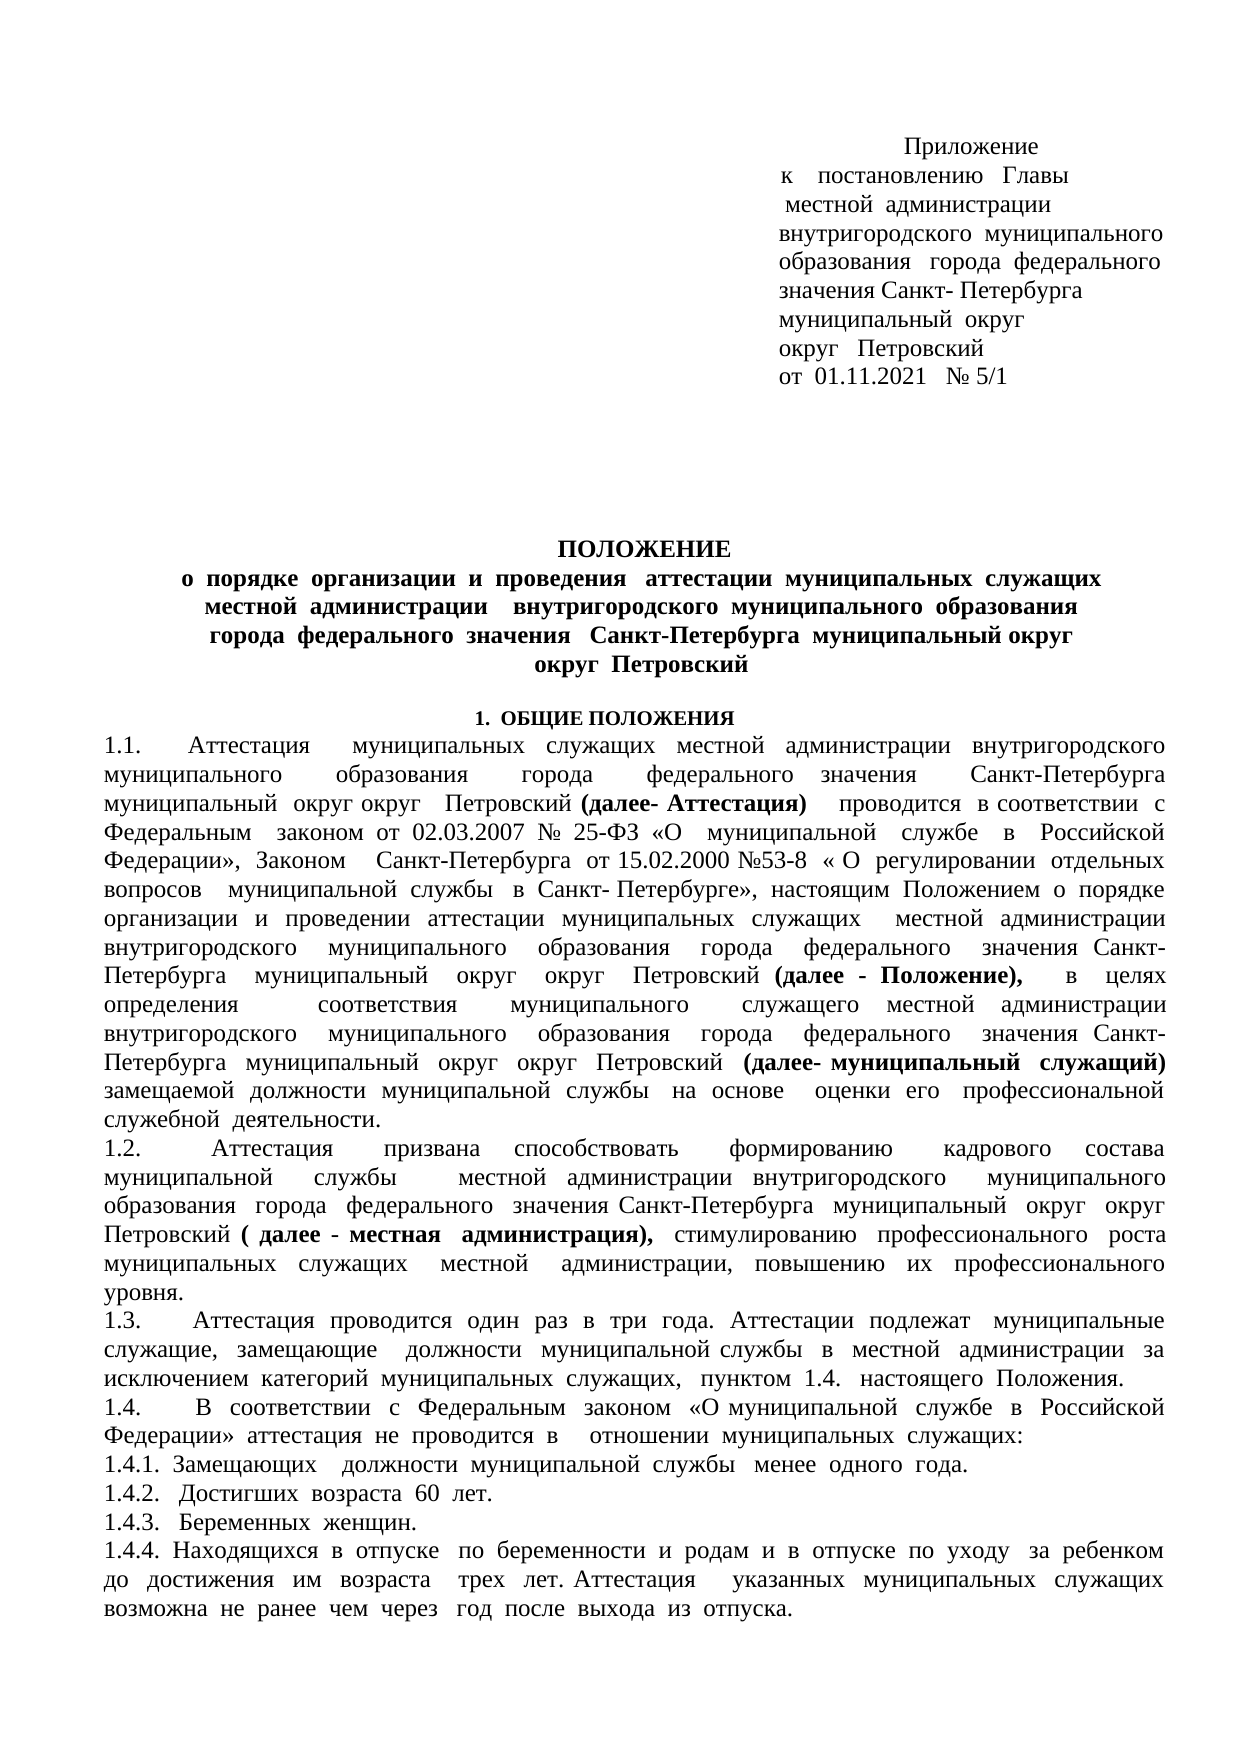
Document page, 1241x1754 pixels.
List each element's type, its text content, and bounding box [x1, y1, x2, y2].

text округ Петровский [103, 649, 1167, 678]
text образования города федерального [103, 246, 1167, 275]
text города федерального значения Санкт-Петербурга муниципальный округ [103, 620, 1167, 649]
text округ Петровский [103, 333, 1167, 361]
text значения Санкт- Петербурга [103, 275, 1167, 304]
text о порядке организации и проведения аттестации муниципальных служащих [103, 563, 1167, 591]
text местной администрации внутригородского муниципального образования [103, 591, 1167, 620]
text 1.4.2. Достигших возраста 60 лет. [103, 1478, 1167, 1507]
text к постановлению Главы [103, 160, 1167, 189]
list В соответствии с Федеральным законом «О муниципальной службе в Российской Федерации» аттестация не проводится в отношении муниципальных служащих: [103, 1392, 1167, 1449]
text местной администрации [103, 189, 1167, 218]
text внутригородского муниципального [103, 218, 1167, 246]
text 1.4.3. Беременных женщин. [103, 1507, 1167, 1535]
list Аттестация муниципальных служащих местной администрации внутригородского муниципального образования города федерального значения Санкт-Петербурга муниципальный округ округ Петровский (далее- Аттестация) проводится в соответствии с Федеральным законом от 02.03.2007 № 25-ФЗ «О муниципальной службе в Российской Федерации», Законом Санкт-Петербурга от 15.02.2000 №53-8 « О регулировании отдельных вопросов муниципальной службы в Санкт- Петербурге», настоящим Положением о порядке организации и проведении аттестации муниципальных служащих местной администрации внутригородского муниципального образования города федерального значения Санкт-Петербурга муниципальный округ округ Петровский (далее - Положение), в целях определения соответствия муниципального служащего местной администрации внутригородского муниципального образования города федерального значения Санкт-Петербурга муниципальный округ округ Петровский (далее- муниципальный служащий) замещаемой должности муниципальной службы на основе оценки его профессиональной служебной деятельности. [103, 730, 1167, 1133]
text 1. ОБЩИЕ ПОЛОЖЕНИЯ [141, 706, 1167, 730]
list Аттестация призвана способствовать формированию кадрового состава муниципальной службы местной администрации внутригородского муниципального образования города федерального значения Санкт-Петербурга муниципальный округ округ Петровский ( далее - местная администрация), стимулированию профессионального роста муниципальных служащих местной администрации, повышению их профессионального уровня. [103, 1133, 1167, 1305]
text от 01.11.2021 № 5/1 [103, 361, 1167, 390]
text 1.4.1. Замещающих должности муниципальной службы менее одного года. [103, 1449, 1167, 1478]
list Аттестация проводится один раз в три года. Аттестации подлежат муниципальные служащие, замещающие должности муниципальной службы в местной администрации за исключением категорий муниципальных служащих, пунктом 1.4. настоящего Положения. [103, 1305, 1167, 1392]
text 1.4.4. Находящихся в отпуске по беременности и родам и в отпуске по уходу за ребенком до достижения им возраста трех лет. Аттестация указанных муниципальных служащих возможна не ранее чем через год после выхода из отпуска. [103, 1535, 1167, 1622]
text Приложение [103, 131, 1167, 160]
text муниципальный округ [103, 304, 1167, 333]
text ПОЛОЖЕНИЕ [103, 534, 1167, 563]
